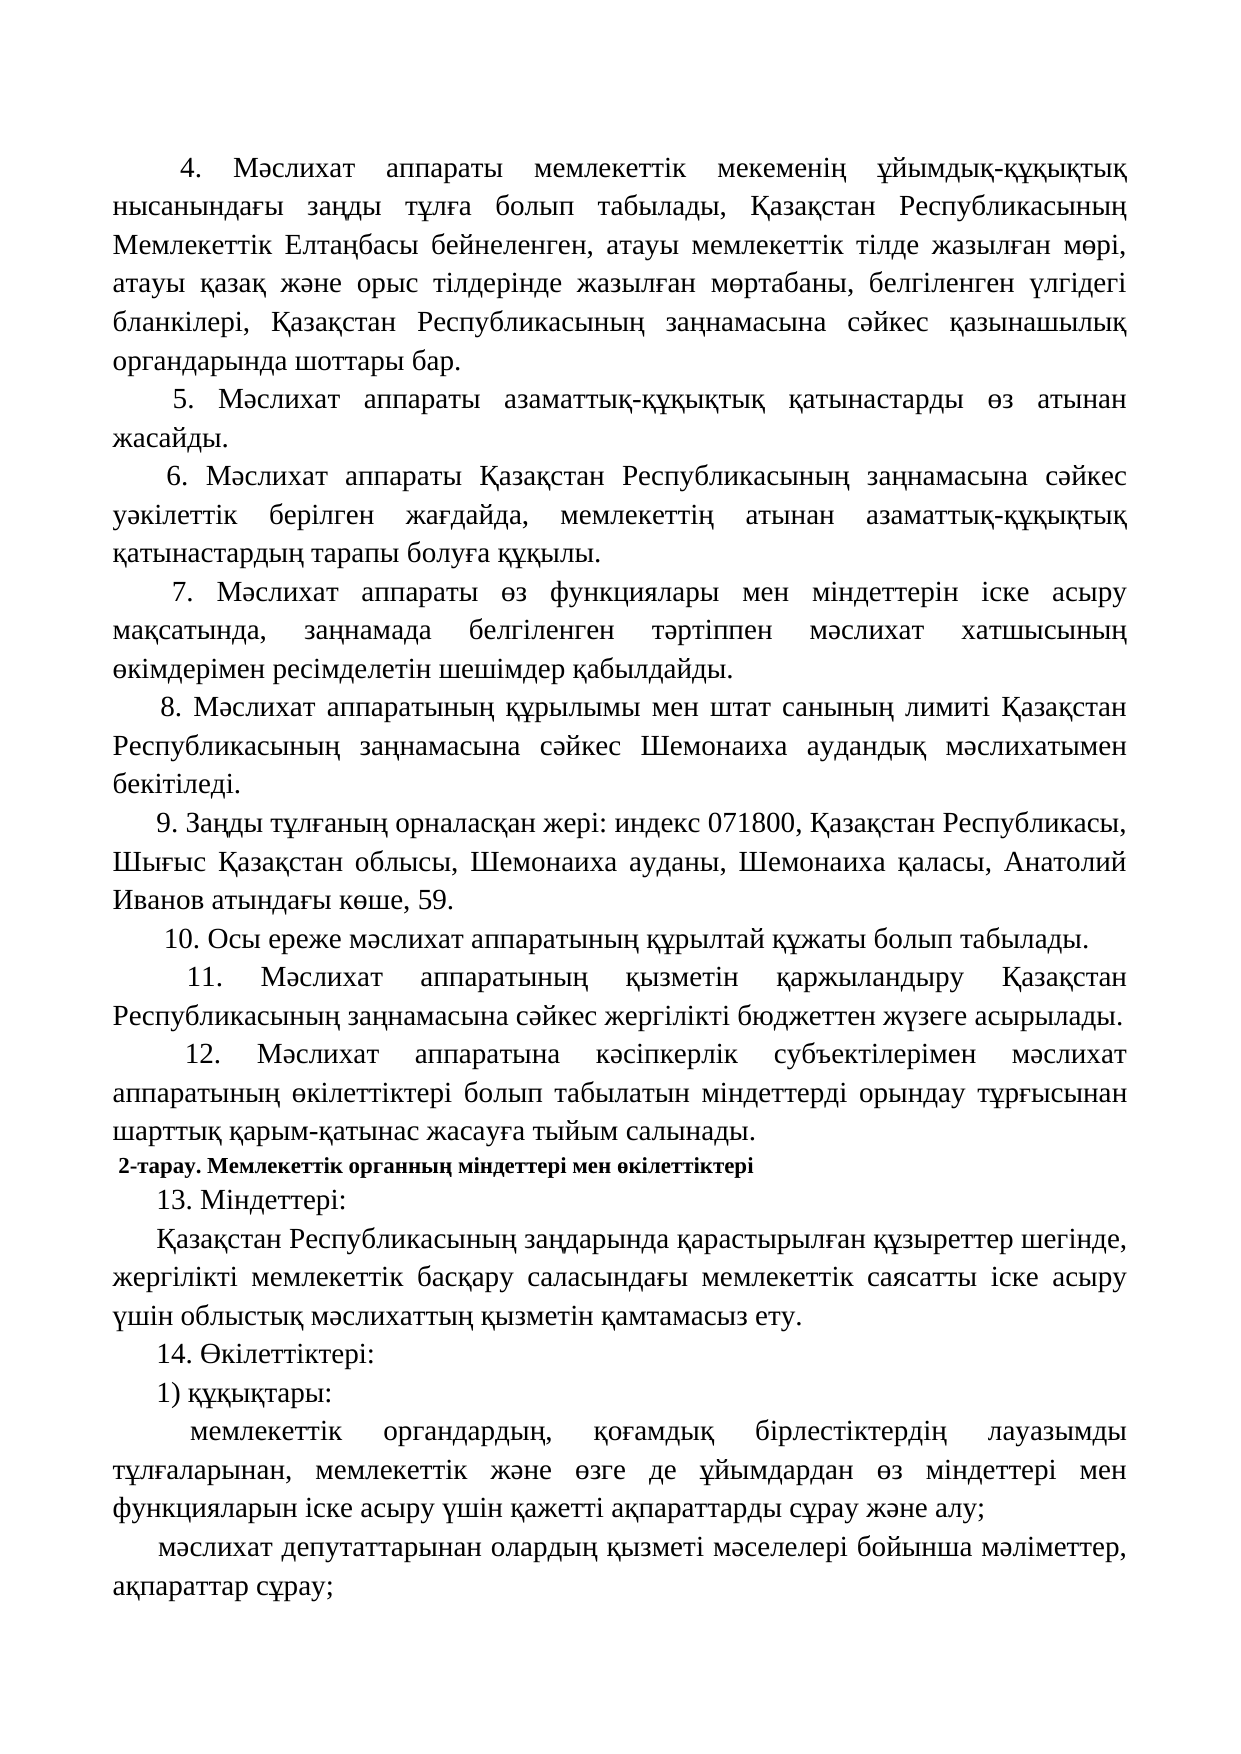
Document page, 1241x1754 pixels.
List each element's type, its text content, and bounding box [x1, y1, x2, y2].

text 11. Мәслихат аппаратының қызметін қаржыландыру Қазақстан Республикасының заңнамасына сәйкес жергілікті бюджеттен жүзеге асырылады. [112, 959, 1128, 1031]
text 10. Осы ереже мәслихат аппаратының құрылтай құжаты болып табылады. [112, 921, 1128, 954]
text 5. Мәслихат аппараты азаматтық-құқықтық қатынастарды өз атынан жасайды. [112, 381, 1128, 453]
text 9. Заңды тұлғаның орналасқан жері: индекс 071800, Қазақстан Республикасы, Шығыс Қазақстан облысы, Шемонаиха ауданы, Шемонаиха қаласы, Анатолий Иванов атындағы көше, 59. [112, 805, 1128, 916]
text 6. Мәслихат аппараты Қазақстан Республикасының заңнамасына сәйкес уәкілеттік берілген жағдайда, мемлекеттің атынан азаматтық-құқықтық қатынастардың тарапы болуға құқылы. [112, 458, 1128, 569]
text 7. Мәслихат аппараты өз функциялары мен міндеттерін іске асыру мақсатында, заңнамада белгіленген тәртіппен мәслихат хатшысының өкімдерімен ресімделетін шешімдер қабылдайды. [112, 574, 1128, 684]
text 12. Мәслихат аппаратына кәсіпкерлік субъектілерімен мәслихат аппаратының өкілеттіктері болып табылатын міндеттерді орындау тұрғысынан шарттық қарым-қатынас жасауға тыйым салынады. [112, 1036, 1128, 1147]
text 4. Мәслихат аппараты мемлекеттік мекеменің ұйымдық-құқықтық нысанындағы заңды тұлға болып табылады, Қазақстан Республикасының Мемлекеттік Елтаңбасы бейнеленген, атауы мемлекеттік тілде жазылған мөрі, атауы қазақ және орыс тілдерінде жазылған мөртабаны, белгіленген үлгідегі бланкілері, Қазақстан Республикасының заңнамасына сәйкес қазынашылық органдарында шоттары бар. [112, 150, 1128, 376]
text мемлекеттік органдардың, қоғамдық бірлестіктердің лауазымды тұлғаларынан, мемлекеттік және өзге де ұйымдардан өз міндеттері мен функцияларын іске асыру үшін қажетті ақпараттарды сұрау және алу; [112, 1413, 1128, 1524]
text Қазақстан Республикасының заңдарында қарастырылған құзыреттер шегінде, жергілікті мемлекеттік басқару саласындағы мемлекеттік саясатты іске асыру үшін облыстық мәслихаттың қызметін қамтамасыз ету. [112, 1221, 1128, 1331]
text мәслихат депутаттарынан олардың қызметі мәселелері бойынша мәліметтер, ақпараттар сұрау; [112, 1529, 1128, 1601]
text 1) құқықтары: [112, 1375, 1128, 1408]
text 2-тарау. Мемлекеттік органның міндеттері мен өкілеттіктері [112, 1152, 1128, 1178]
text 13. Міндеттері: [112, 1182, 1128, 1216]
text 8. Мәслихат аппаратының құрылымы мен штат санының лимиті Қазақстан Республикасының заңнамасына сәйкес Шемонаиха аудандық мәслихатымен бекітіледі. [112, 689, 1128, 800]
text 14. Өкілеттіктері: [112, 1336, 1128, 1370]
